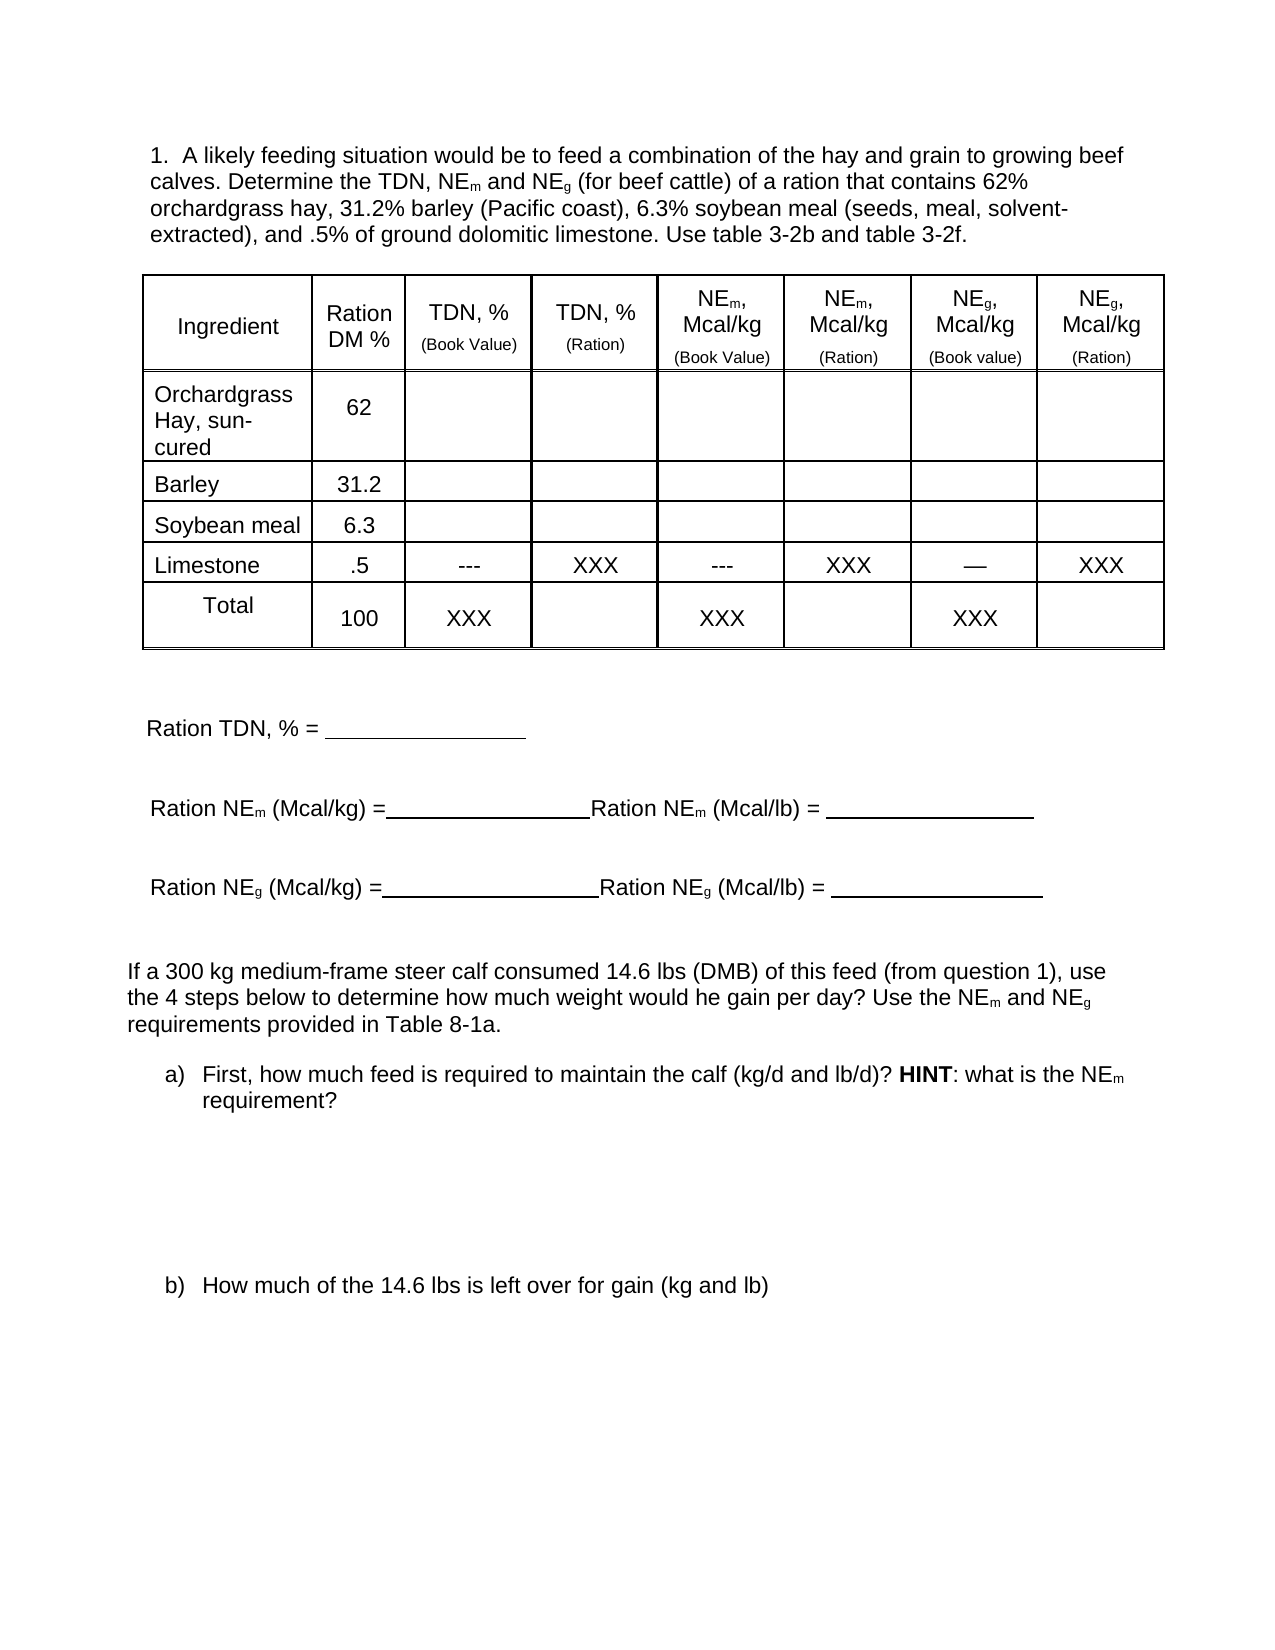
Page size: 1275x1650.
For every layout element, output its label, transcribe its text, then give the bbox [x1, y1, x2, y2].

table_cell XXX [533, 543, 656, 581]
table_cell --- [406, 543, 530, 581]
table_header NEm, Mcal/kg (Ration) [785, 276, 910, 369]
table_cell XXX [659, 583, 783, 647]
table_cell [406, 462, 530, 500]
table_cell [785, 462, 910, 500]
table_cell Orchardgrass Hay, sun-cured [144, 372, 311, 460]
table_cell XXX [1038, 543, 1163, 581]
table_cell [533, 372, 656, 460]
table_header TDN, % (Book Value) [406, 276, 530, 369]
table_cell — [912, 543, 1036, 581]
table_cell .5 [313, 543, 404, 581]
table_cell [1038, 502, 1163, 541]
table_cell [1038, 372, 1163, 460]
text If a 300 kg medium-frame steer calf consumed 14.6 lbs (DMB) of this feed (from question 1), use the 4 steps below to determine how much weight would he gain per day? Use the NEm and NEg requirements provided in Table 8-1a. [127, 958, 1132, 1037]
table_cell [912, 462, 1036, 500]
table_header NEg, Mcal/kg (Ration) [1038, 276, 1163, 369]
table_cell Barley [144, 462, 311, 500]
table_cell [406, 502, 530, 541]
table_header TDN, % (Ration) [533, 276, 656, 369]
table_cell Total [144, 583, 311, 647]
text Ration NEm (Mcal/kg) = Ration NEm (Mcal/lb) = [150, 794, 1175, 821]
table_cell [1038, 583, 1163, 647]
table_header NEg, Mcal/kg (Book value) [912, 276, 1036, 369]
table_cell Soybean meal [144, 502, 311, 541]
table_cell 100 [313, 583, 404, 647]
table_cell [533, 502, 656, 541]
table_cell [785, 502, 910, 541]
table_cell Limestone [144, 543, 311, 581]
table_header NEm, Mcal/kg (Book Value) [659, 276, 783, 369]
table_cell [912, 502, 1036, 541]
table_header Ingredient [144, 276, 311, 369]
table_cell [533, 462, 656, 500]
table_cell 31.2 [313, 462, 404, 500]
table_cell [912, 372, 1036, 460]
text Ration TDN, % = [127, 715, 1175, 742]
table_cell [406, 372, 530, 460]
table_cell --- [659, 543, 783, 581]
text Ration NEg (Mcal/kg) = Ration NEg (Mcal/lb) = [150, 873, 1175, 900]
table_cell [659, 502, 783, 541]
table_cell 6.3 [313, 502, 404, 541]
table_cell 62 [313, 372, 404, 460]
table_cell [659, 462, 783, 500]
table_cell [533, 583, 656, 647]
table_cell XXX [912, 583, 1036, 647]
table_cell [785, 583, 910, 647]
list First, how much feed is required to maintain the calf (kg/d and lb/d)? HINT: what is the NEm requirement? [164, 1061, 1161, 1113]
table_header Ration DM % [313, 276, 404, 369]
table_cell [785, 372, 910, 460]
list How much of the 14.6 lbs is left over for gain (kg and lb) [164, 1272, 1175, 1298]
table_cell [659, 372, 783, 460]
list A likely feeding situation would be to feed a combination of the hay and grain to growing beef calves. Determine the TDN, NEm and NEg (for beef cattle) of a ration that contains 62% orchardgrass hay, 31.2% barley (Pacific coast), 6.3% soybean meal (seeds, meal, solvent-extracted), and .5% of ground dolomitic limestone. Use table 3-2b and table 3-2f. [150, 142, 1134, 247]
table_cell XXX [406, 583, 530, 647]
table_cell [1038, 462, 1163, 500]
table_cell XXX [785, 543, 910, 581]
